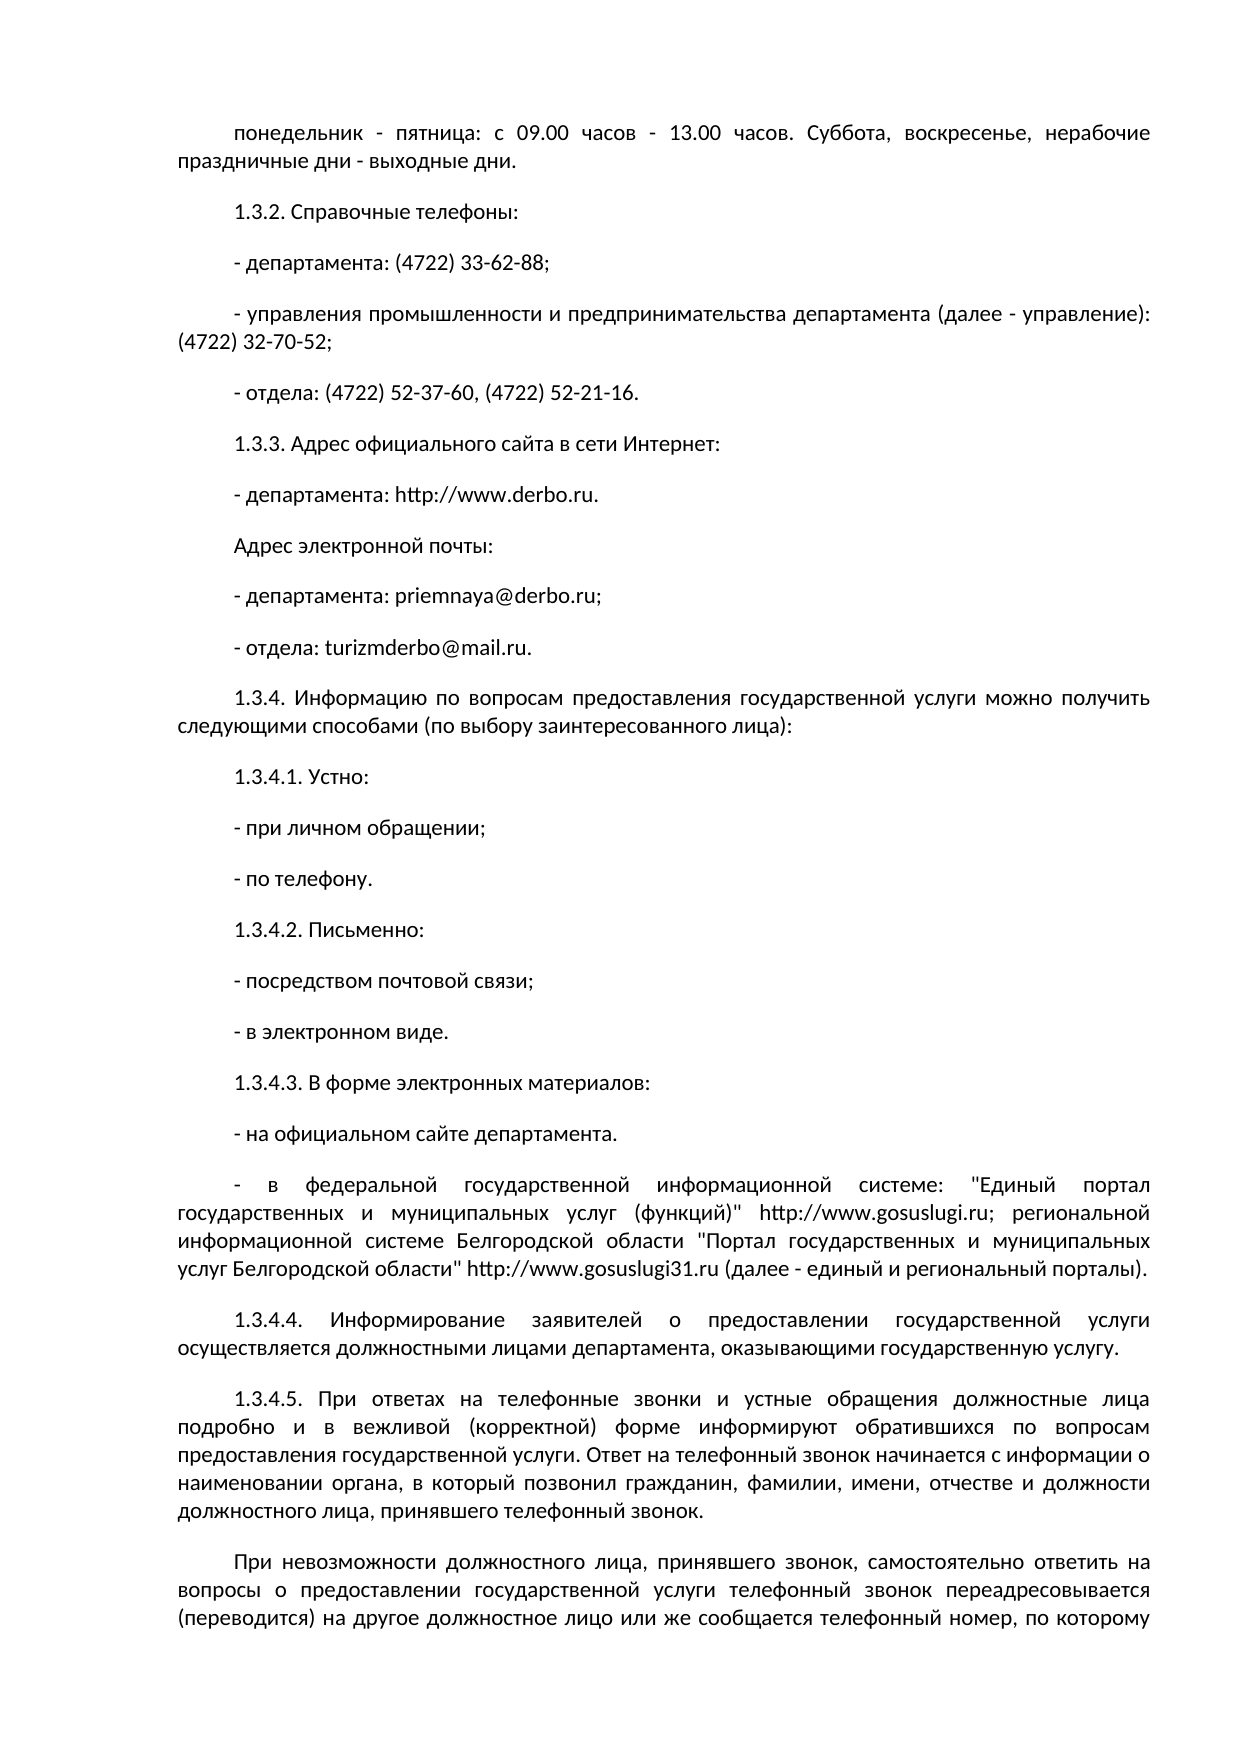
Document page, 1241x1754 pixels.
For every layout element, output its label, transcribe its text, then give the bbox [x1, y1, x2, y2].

text 1.3.4. Информацию по вопросам предоставления государственной услуги можно получить следующими способами (по выбору заинтересованного лица): [177, 683, 1152, 739]
text - в федеральной государственной информационной системе: "Единый портал государственных и муниципальных услуг (функций)" http://www.gosuslugi.ru; региональной информационной системе Белгородской области "Портал государственных и муниципальных услуг Белгородской области" http://www.gosuslugi31.ru (далее - единый и региональный порталы). [177, 1170, 1152, 1282]
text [177, 1547, 1152, 1631]
text 1.3.4.1. Устно: [177, 762, 1152, 791]
text 1.3.4.2. Письменно: [177, 915, 1152, 943]
text понедельник - пятница: с 09.00 часов - 13.00 часов. Суббота, воскресенье, нерабочие праздничные дни - выходные дни. [177, 118, 1152, 174]
text - управления промышленности и предпринимательства департамента (далее - управление): (4722) 32-70-52; [177, 299, 1152, 355]
text - по телефону. [177, 864, 1152, 892]
text 1.3.3. Адрес официального сайта в сети Интернет: [177, 429, 1152, 457]
text - на официальном сайте департамента. [177, 1119, 1152, 1147]
text 1.3.4.3. В форме электронных материалов: [177, 1068, 1152, 1096]
text - в электронном виде. [177, 1017, 1152, 1045]
text - посредством почтовой связи; [177, 966, 1152, 994]
text 1.3.4.4. Информирование заявителей о предоставлении государственной услуги осуществляется должностными лицами департамента, оказывающими государственную услугу. [177, 1305, 1152, 1361]
text - отдела: turizmderbo@mail.ru. [177, 633, 1152, 661]
text 1.3.4.5. При ответах на телефонные звонки и устные обращения должностные лица подробно и в вежливой (корректной) форме информируют обратившихся по вопросам предоставления государственной услуги. Ответ на телефонный звонок начинается с информации о наименовании органа, в который позвонил гражданин, фамилии, имени, отчестве и должности должностного лица, принявшего телефонный звонок. [177, 1384, 1152, 1524]
text - отдела: (4722) 52-37-60, (4722) 52-21-16. [177, 378, 1152, 406]
text Адрес электронной почты: [177, 531, 1152, 559]
text - департамента: (4722) 33-62-88; [177, 248, 1152, 276]
text - департамента: http://www.derbo.ru. [177, 480, 1152, 508]
text - при личном обращении; [177, 813, 1152, 841]
text 1.3.2. Справочные телефоны: [177, 197, 1152, 225]
text - департамента: priemnaya@derbo.ru; [177, 582, 1152, 610]
